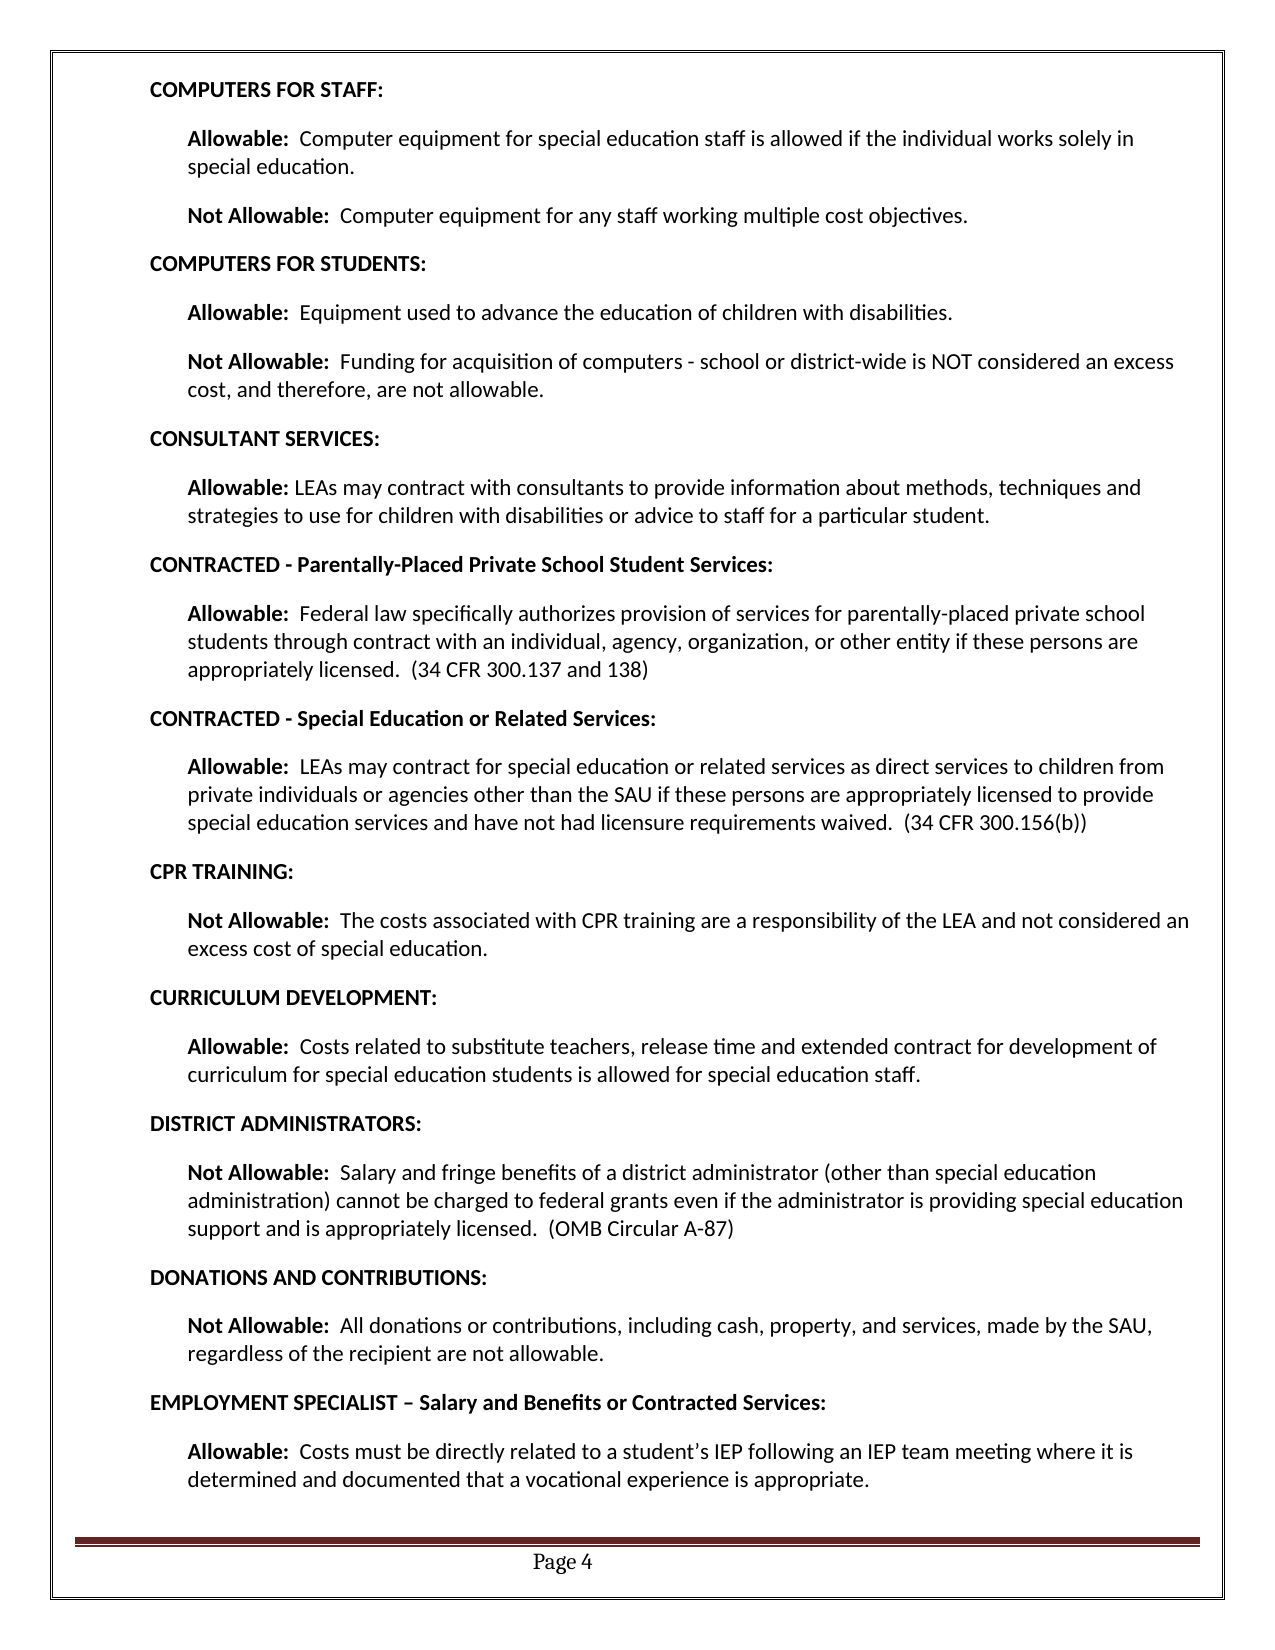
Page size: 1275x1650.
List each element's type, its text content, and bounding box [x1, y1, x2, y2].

text CONSULTANT SERVICES: [150, 424, 1200, 452]
text Not Allowable: Computer equipment for any staff working multiple cost objectives. [187, 201, 1200, 229]
text EMPLOYMENT SPECIALIST – Salary and Benefits or Contracted Services: [150, 1388, 1200, 1416]
text DISTRICT ADMINISTRATORS: [150, 1109, 1200, 1137]
text Allowable: Costs related to substitute teachers, release time and extended contract for development of curriculum for special education students is allowed for special education staff. [187, 1032, 1200, 1088]
text Not Allowable: Salary and fringe benefits of a district administrator (other than special education administration) cannot be charged to federal grants even if the administrator is providing special education support and is appropriately licensed. (OMB Circular A-87) [187, 1158, 1200, 1242]
text Not Allowable: The costs associated with CPR training are a responsibility of the LEA and not considered an excess cost of special education. [187, 906, 1200, 962]
text COMPUTERS FOR STAFF: [150, 75, 1200, 103]
text CONTRACTED - Special Education or Related Services: [150, 704, 1200, 732]
text Allowable: Computer equipment for special education staff is allowed if the individual works solely in special education. [187, 124, 1200, 180]
text Not Allowable: Funding for acquisition of computers - school or district-wide is NOT considered an excess cost, and therefore, are not allowable. [187, 347, 1200, 403]
text Allowable: Federal law specifically authorizes provision of services for parentally-placed private school students through contract with an individual, agency, organization, or other entity if these persons are appropriately licensed. (34 CFR 300.137 and 138) [187, 599, 1200, 683]
text CONTRACTED - Parentally-Placed Private School Student Services: [150, 550, 1200, 578]
text DONATIONS AND CONTRIBUTIONS: [150, 1263, 1200, 1291]
text CPR TRAINING: [150, 857, 1200, 885]
text Allowable: Costs must be directly related to a student’s IEP following an IEP team meeting where it is determined and documented that a vocational experience is appropriate. [187, 1437, 1200, 1493]
text Allowable: LEAs may contract for special education or related services as direct services to children from private individuals or agencies other than the SAU if these persons are appropriately licensed to provide special education services and have not had licensure requirements waived. (34 CFR 300.156(b)) [187, 752, 1200, 837]
text COMPUTERS FOR STUDENTS: [150, 249, 1200, 278]
text Allowable: Equipment used to advance the education of children with disabilities. [187, 298, 1200, 326]
text Not Allowable: All donations or contributions, including cash, property, and services, made by the SAU, regardless of the recipient are not allowable. [187, 1311, 1200, 1367]
text Allowable: LEAs may contract with consultants to provide information about methods, techniques and strategies to use for children with disabilities or advice to staff for a particular student. [187, 473, 1200, 529]
text CURRICULUM DEVELOPMENT: [150, 983, 1200, 1011]
